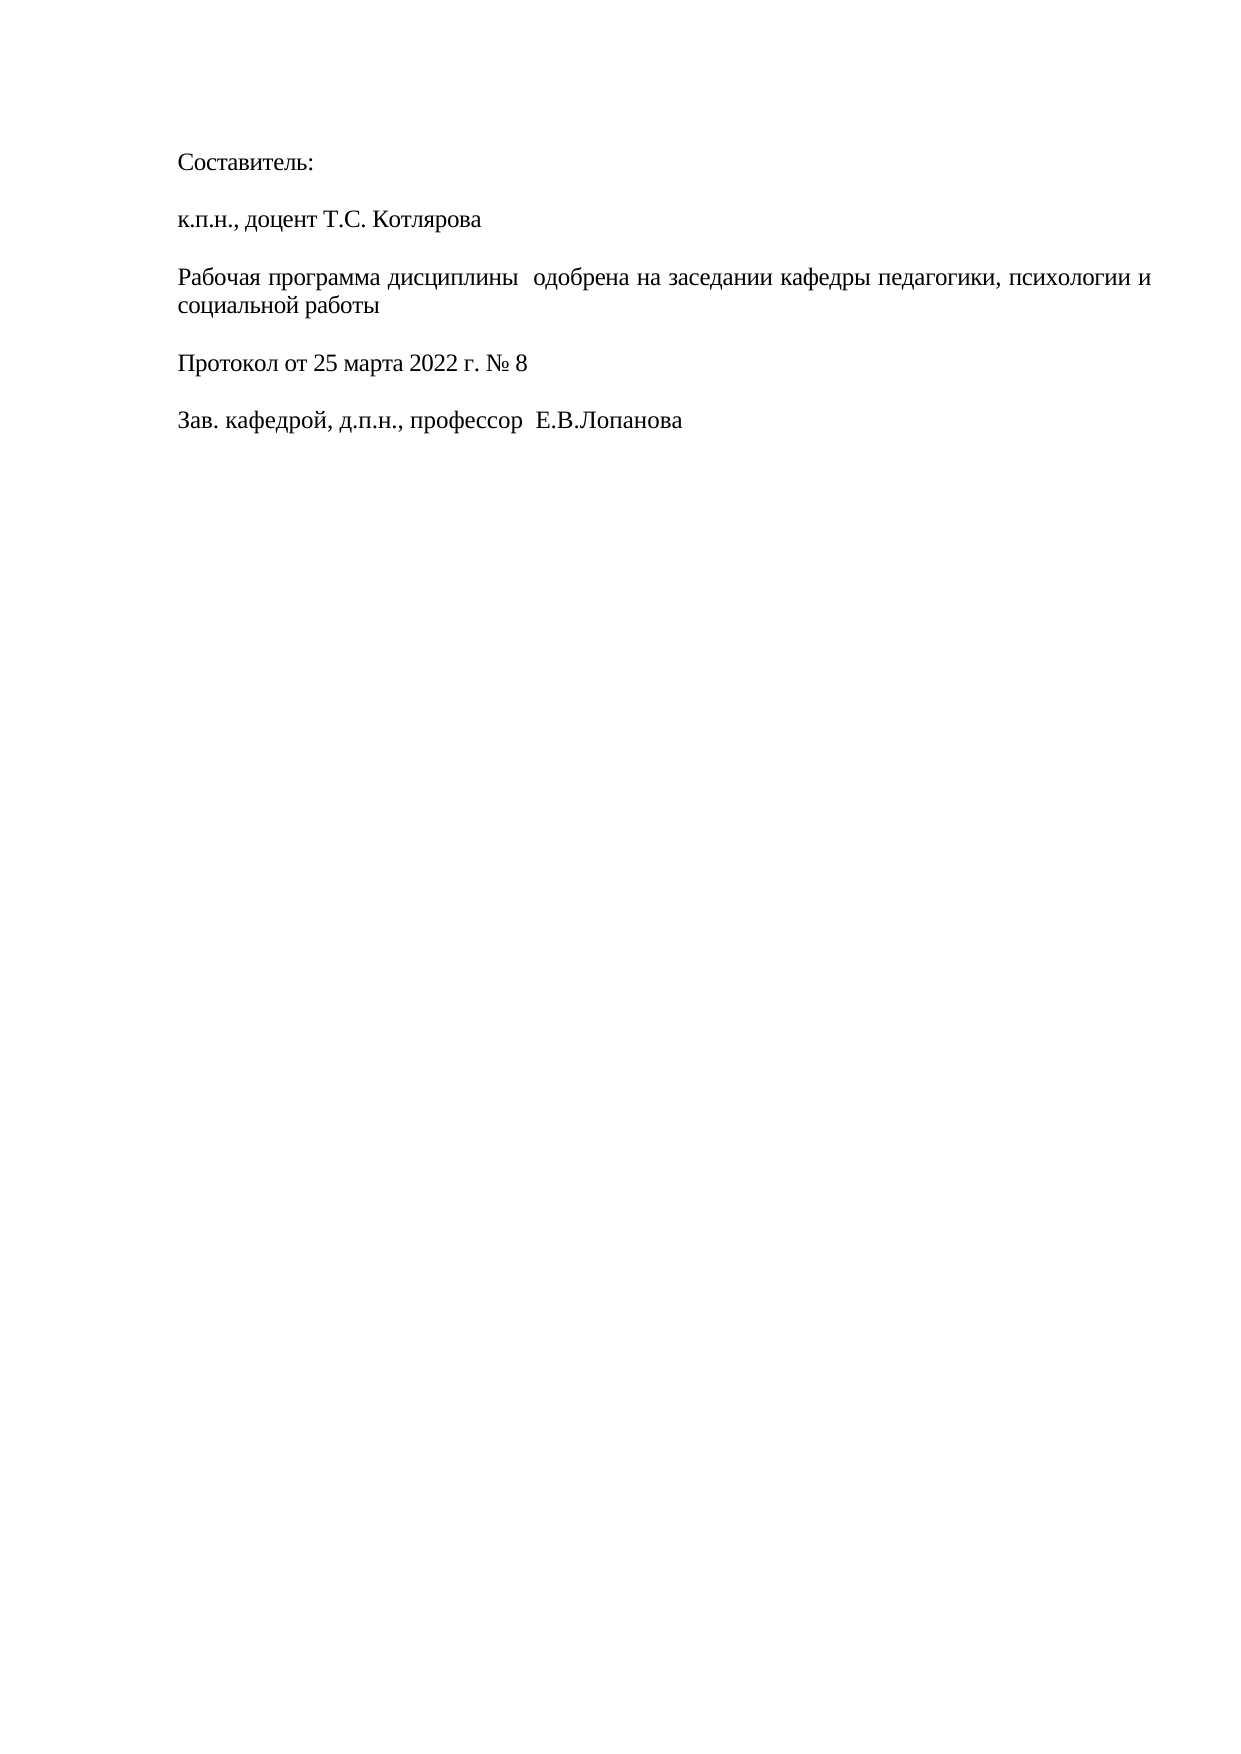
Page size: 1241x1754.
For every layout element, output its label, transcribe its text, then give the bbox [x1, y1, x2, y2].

text к.п.н., доцент Т.С. Котлярова [177, 204, 1152, 233]
text Протокол от 25 марта 2022 г. № 8 [177, 348, 1152, 377]
text Рабочая программа дисциплины одобрена на заседании кафедры педагогики, психологии и социальной работы [177, 262, 1152, 319]
text Зав. кафедрой, д.п.н., профессор Е.В.Лопанова [177, 406, 1152, 434]
text Составитель: [177, 147, 1152, 176]
